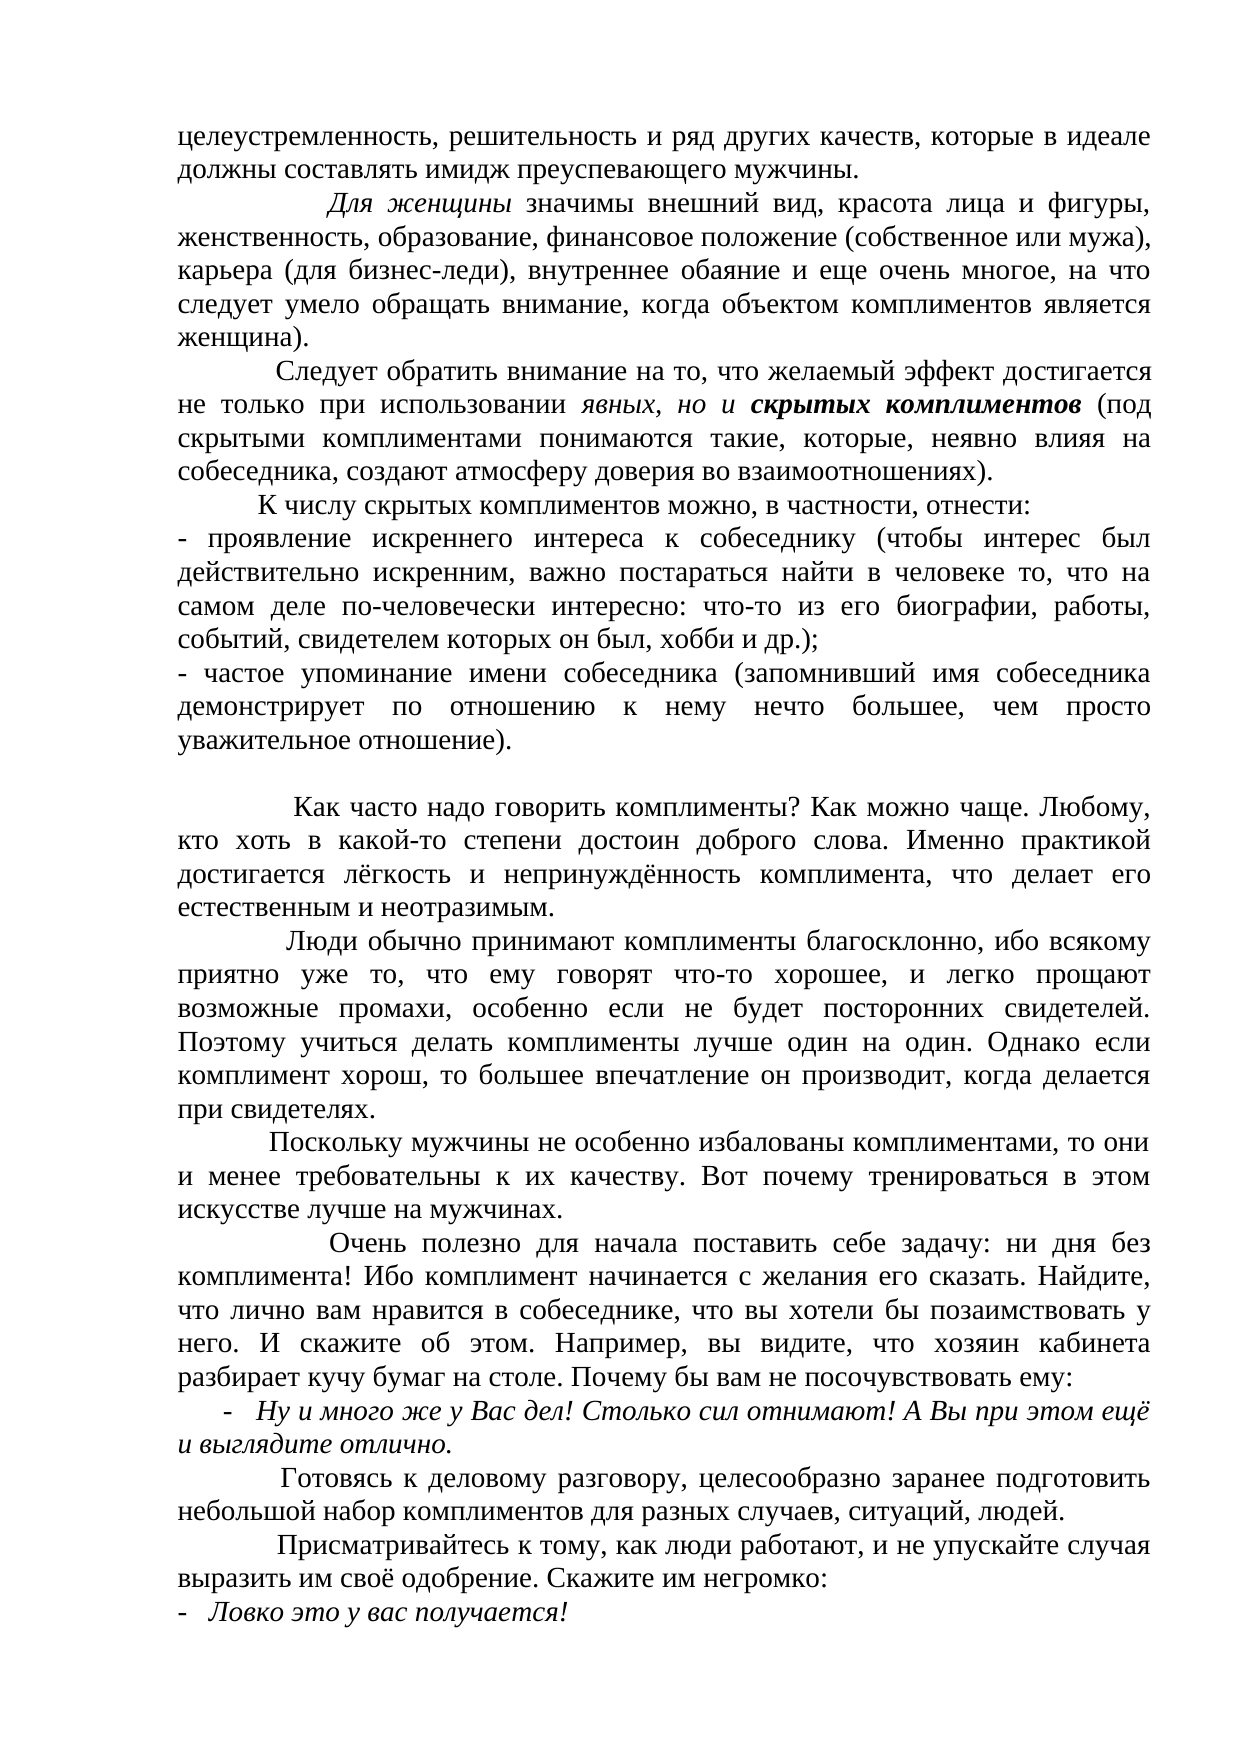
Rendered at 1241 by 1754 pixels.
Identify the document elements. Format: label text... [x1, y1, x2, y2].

text К числу скрытых комплиментов можно, в частности, отнести: [177, 487, 1152, 521]
text Люди обычно принимают комплименты благосклонно, ибо всякому приятно уже то, что ему говорят что-то хорошее, и легко прощают возможные промахи, особенно если не будет посторонних свидетелей. Поэтому учиться делать комплименты лучше один на один. Однако если комплимент хорош, то большее впечатление он производит, когда делается при свидетелях. [177, 923, 1152, 1124]
text - Ну и много же у Вас дел! Столько сил отнимают! А Вы при этом ещё и выглядите отлично. [177, 1393, 1152, 1460]
text Как часто надо говорить комплименты? Как можно чаще. Любому, кто хоть в какой-то степени достоин доброго слова. Именно практикой достигается лёгкость и непринуждённость комплимента, что делает его естественным и неотразимым. [177, 789, 1152, 923]
text Поскольку мужчины не особенно избалованы комплиментами, то они и менее требовательны к их качеству. Вот почему тренироваться в этом искусстве лучше на мужчинах. [177, 1124, 1152, 1225]
text - проявление искреннего интереса к собеседнику (чтобы интерес был действительно искренним, важно постараться найти в человеке то, что на самом деле по-человечески интересно: что-то из его биографии, работы, событий, свидетелем которых он был, хобби и др.); [177, 521, 1152, 655]
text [177, 118, 1152, 185]
text Следует обратить внимание на то, что желаемый эффект достигается не только при использовании явных, но и скрытых комплиментов (под скрытыми комплиментами понимаются такие, которые, неявно влияя на собеседника, создают атмосферу доверия во взаимоотношениях). [177, 353, 1152, 487]
text Готовясь к деловому разговору, целесообразно заранее подготовить небольшой набор комплиментов для разных случаев, ситуаций, людей. [177, 1460, 1152, 1527]
text Очень полезно для начала поставить себе задачу: ни дня без комплимента! Ибо комплимент начинается с желания его сказать. Найдите, что лично вам нравится в собеседнике, что вы хотели бы позаимствовать у него. И скажите об этом. Например, вы видите, что хозяин кабинета разбирает кучу бумаг на столе. Почему бы вам не посочувствовать ему: [177, 1225, 1152, 1393]
text - Ловко это у вас получается! [177, 1594, 1152, 1627]
text - частое упоминание имени собеседника (запомнивший имя собеседника демонстрирует по отношению к нему нечто большее, чем просто уважительное отношение). [177, 655, 1152, 755]
text Для женщины значимы внешний вид, красота лица и фигуры, женственность, образование, финансовое положение (собственное или мужа), карьера (для бизнес-леди), внутреннее обаяние и еще очень многое, на что следует умело обращать внимание, когда объектом комплиментов является женщина). [177, 185, 1152, 353]
text Присматривайтесь к тому, как люди работают, и не упускайте случая выразить им своё одобрение. Скажите им негромко: [177, 1527, 1152, 1594]
